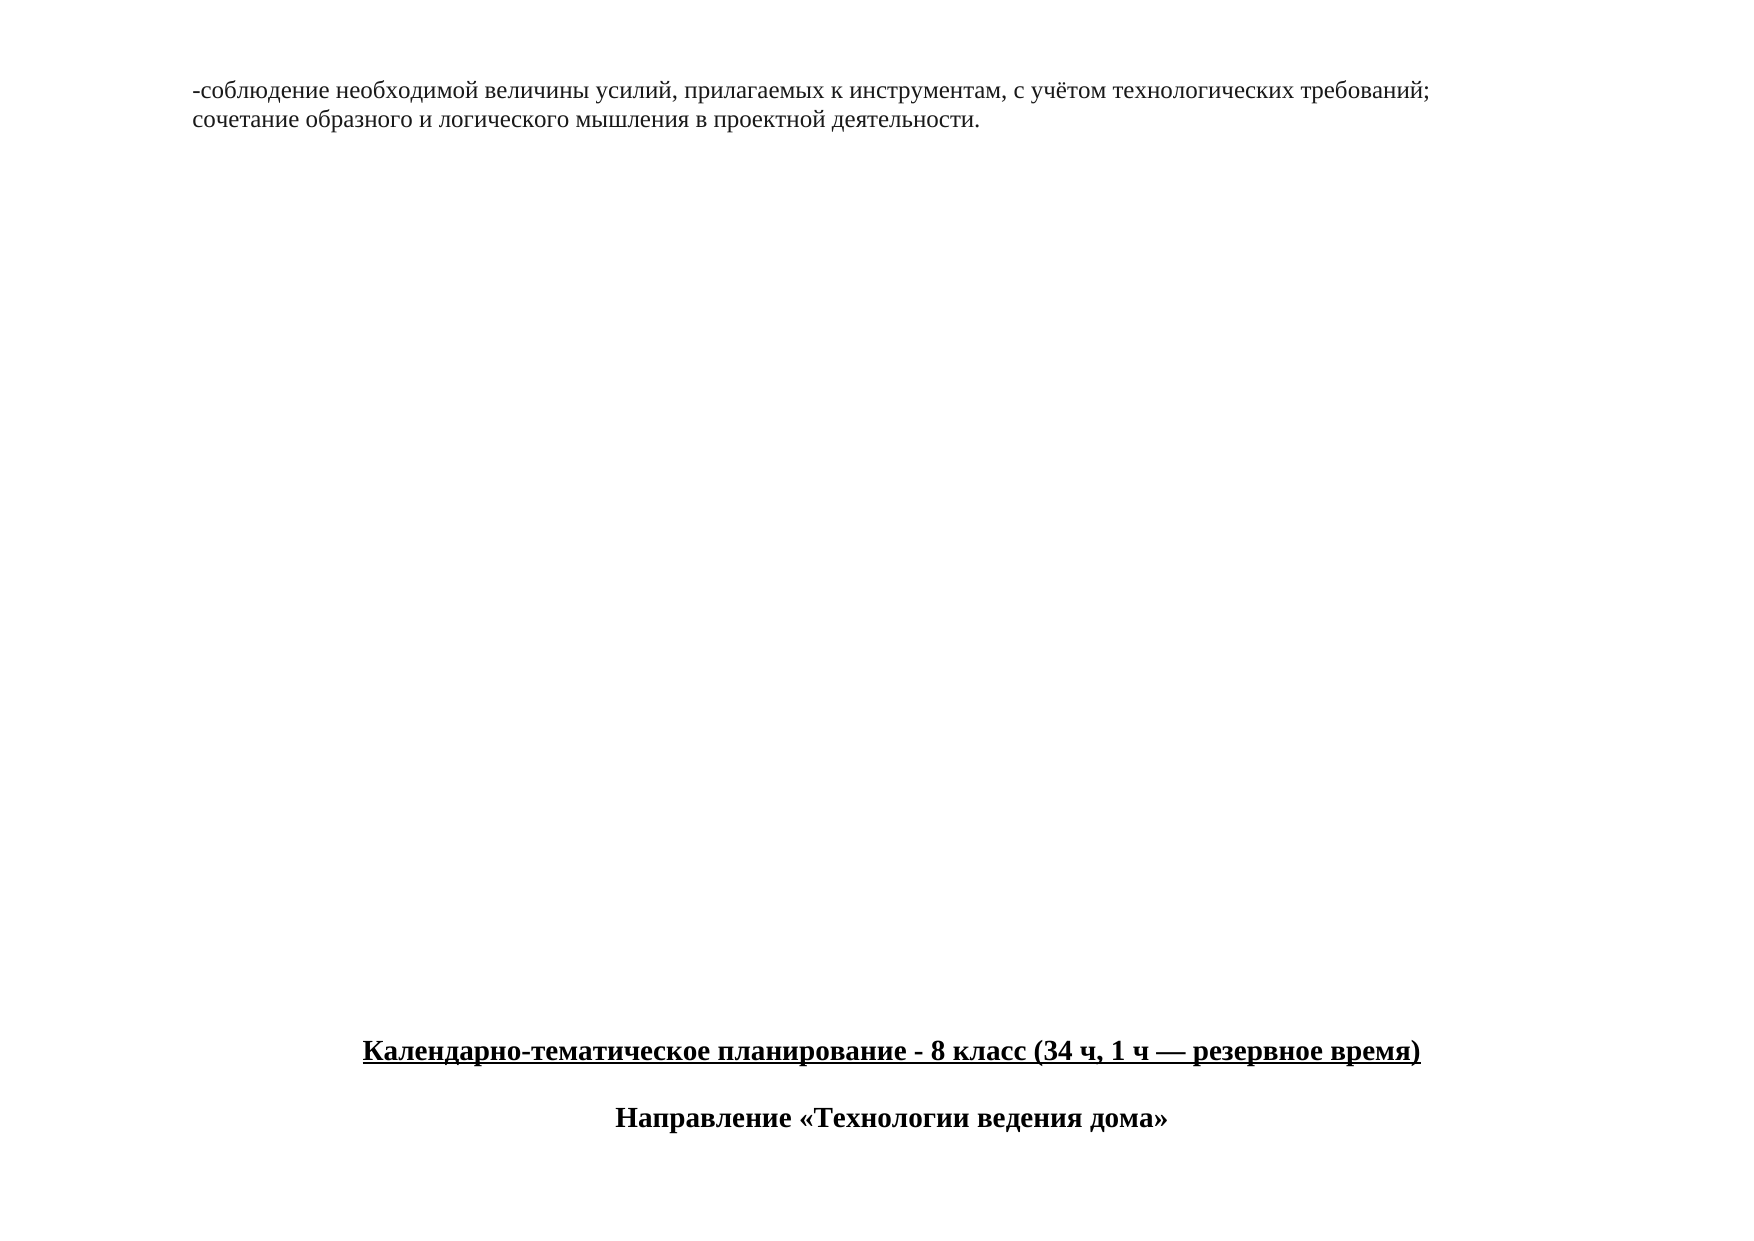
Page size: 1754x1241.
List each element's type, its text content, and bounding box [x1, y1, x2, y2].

text -соблюдение необходимой величины усилий, прилагаемых к инструментам, с учётом технологических требований; [118, 75, 1665, 104]
text Направление «Технологии ведения дома» [118, 1100, 1665, 1134]
text сочетание образного и логического мышления в проектной деятельности. [118, 104, 1665, 132]
text Календарно-тематическое планирование - 8 класс (34 ч, 1 ч — резервное время) [118, 1033, 1665, 1067]
